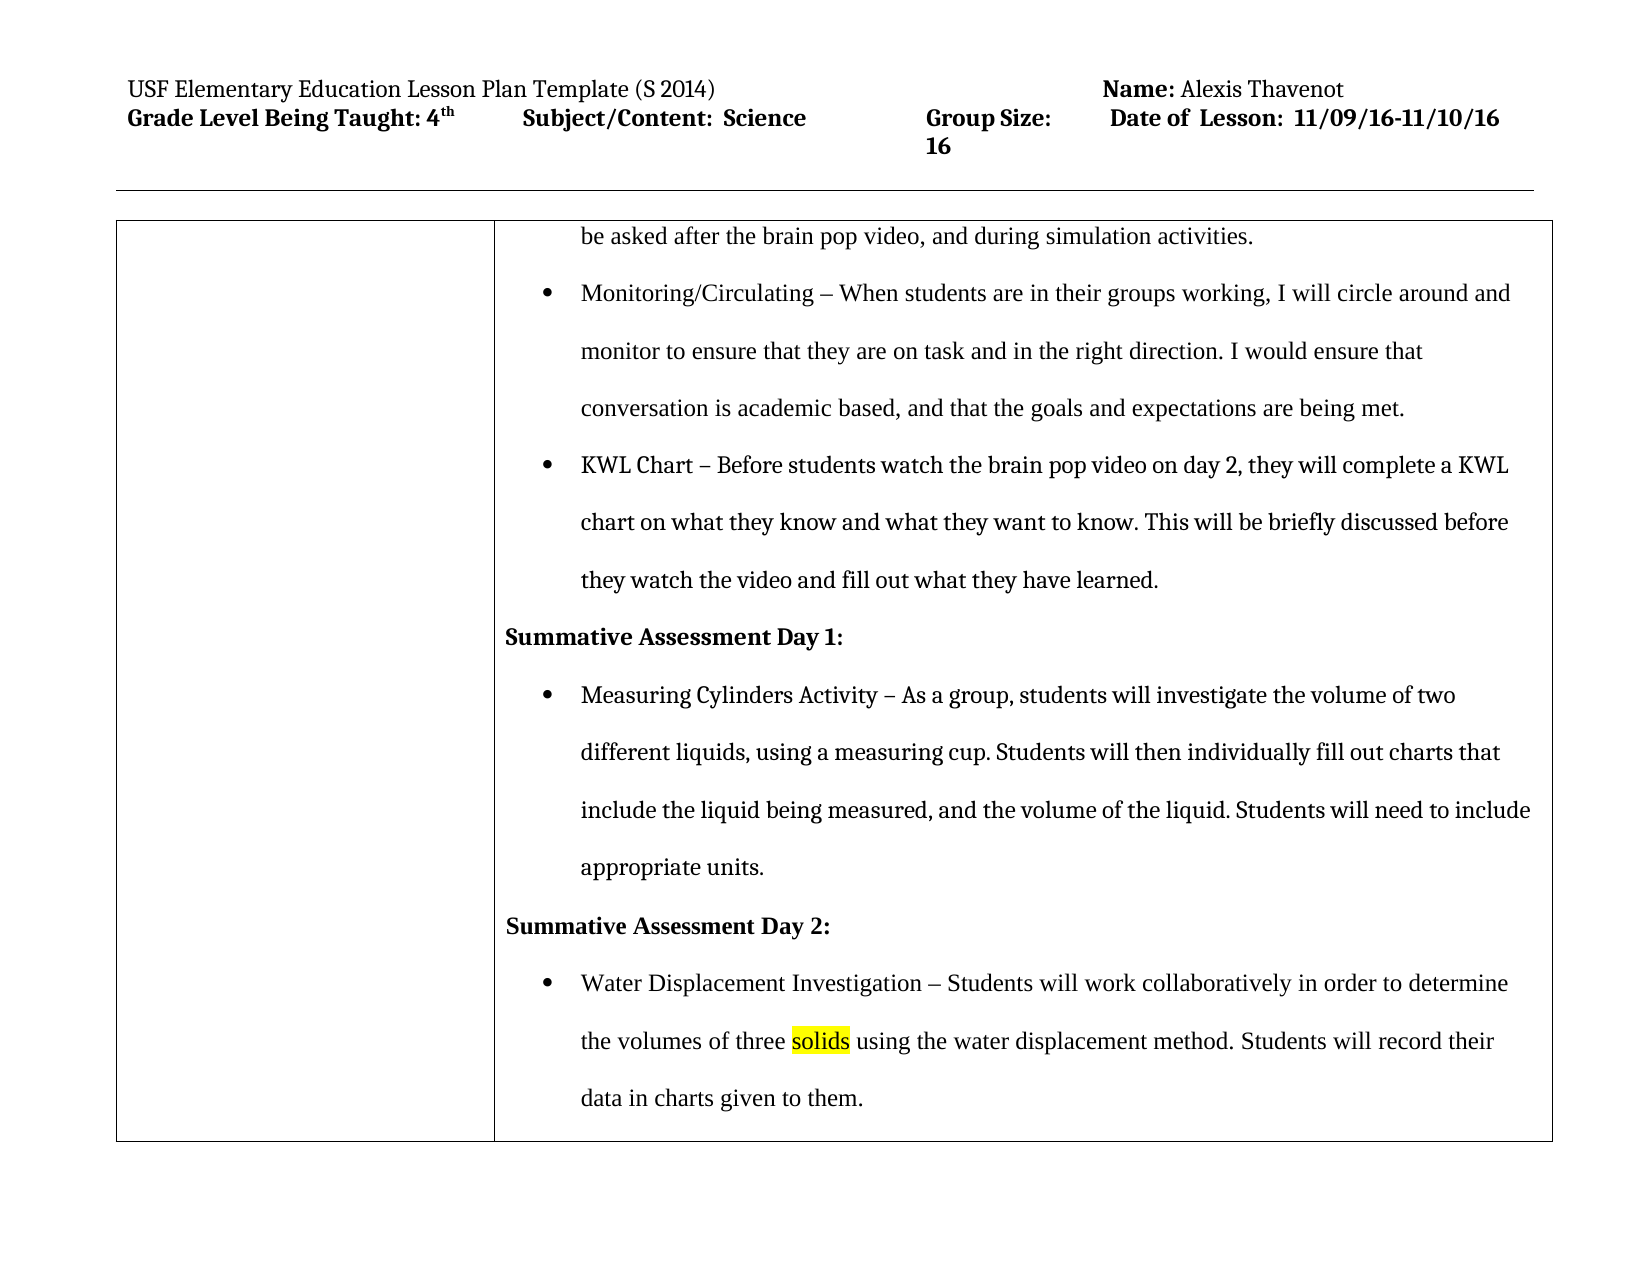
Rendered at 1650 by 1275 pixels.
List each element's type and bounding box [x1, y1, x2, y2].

table_cell [495, 221, 1552, 1141]
table_cell [117, 221, 494, 1141]
